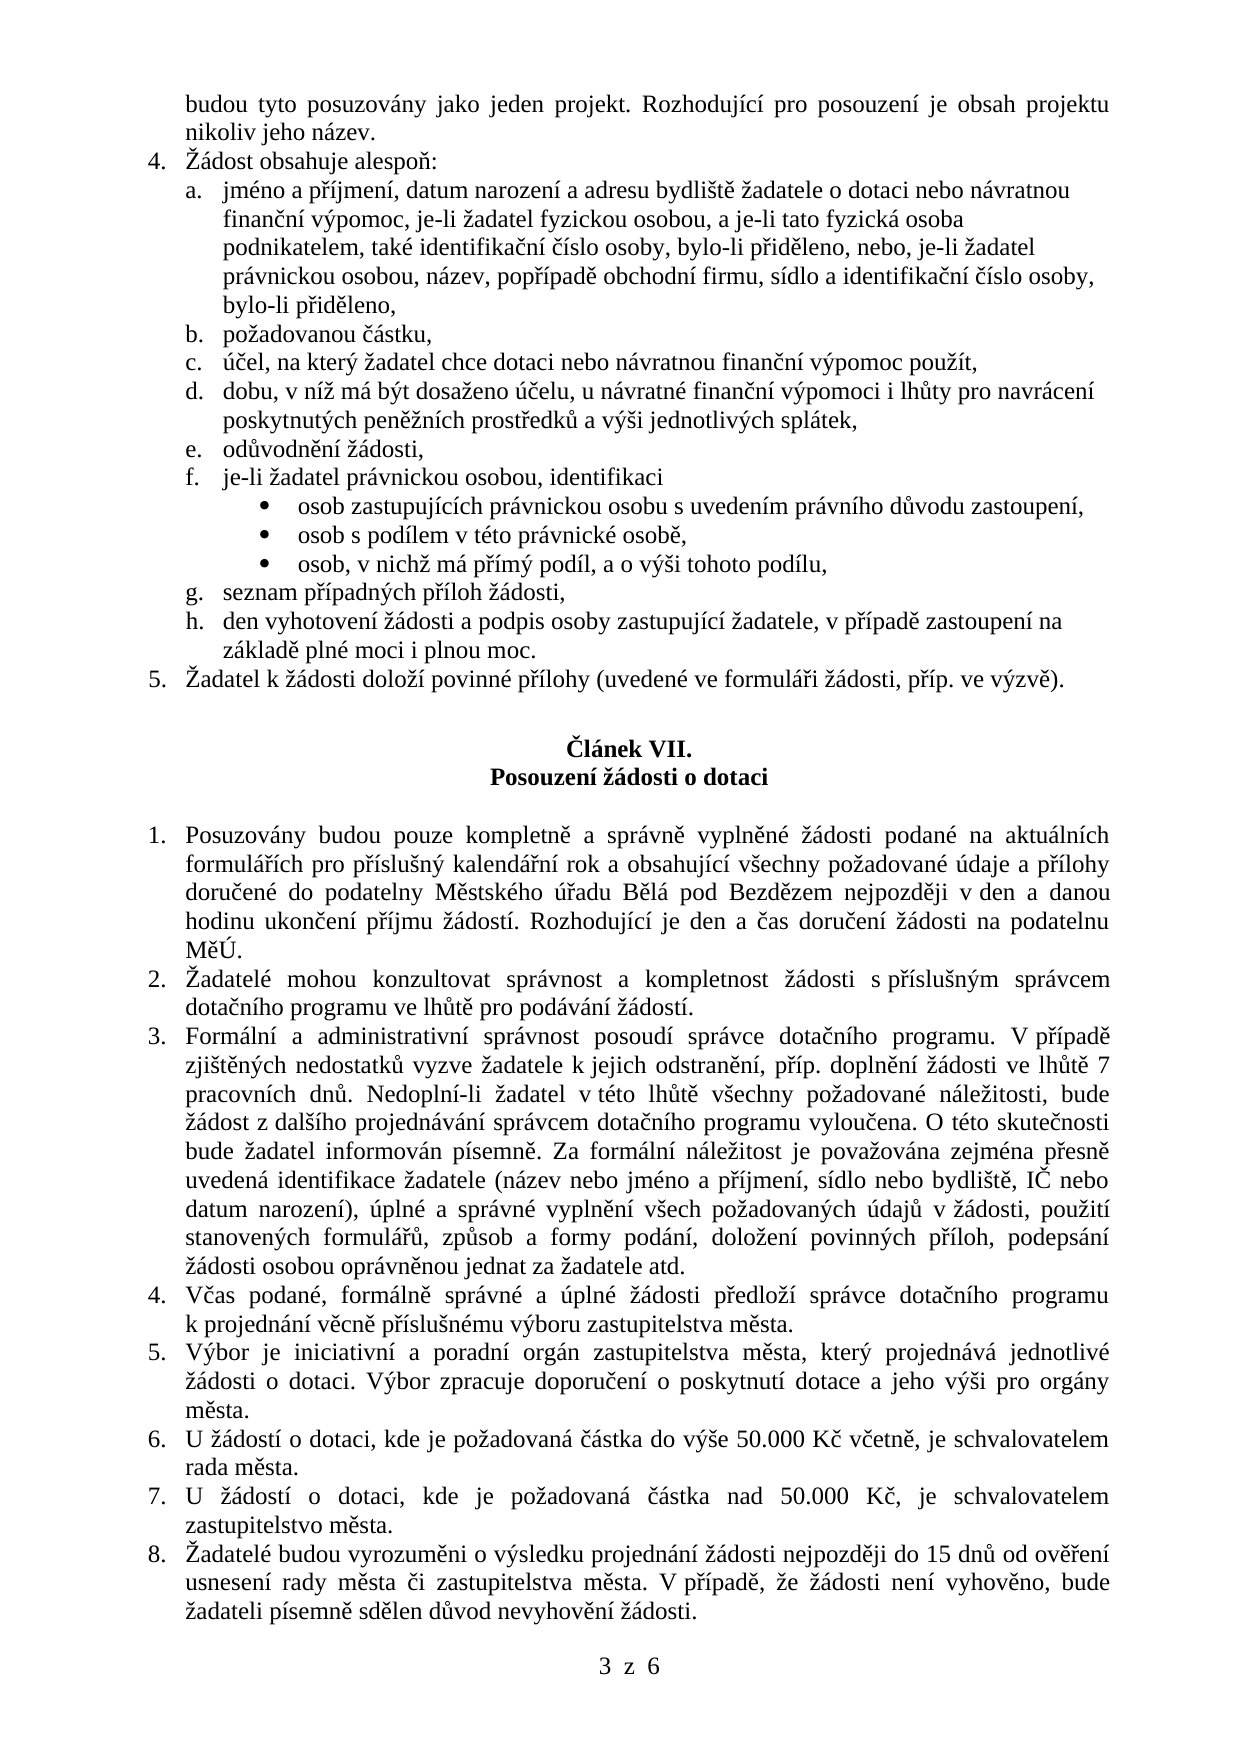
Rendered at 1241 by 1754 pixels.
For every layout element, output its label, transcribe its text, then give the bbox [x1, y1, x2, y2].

list Formální a administrativní správnost posoudí správce dotačního programu. V případě zjištěných nedostatků vyzve žadatele k jejich odstranění, příp. doplnění žádosti ve lhůtě 7 pracovních dnů. Nedoplní-li žadatel v této lhůtě všechny požadované náležitosti, bude žádost z dalšího projednávání správcem dotačního programu vyloučena. O této skutečnosti bude žadatel informován písemně. Za formální náležitost je považována zejména přesně uvedená identifikace žadatele (název nebo jméno a příjmení, sídlo nebo bydliště, IČ nebo datum narození), úplné a správné vyplnění všech požadovaných údajů v žádosti, použití stanovených formulářů, způsob a formy podání, doložení povinných příloh, podepsání žádosti osobou oprávněnou jednat za žadatele atd. [148, 1021, 1110, 1280]
list Výbor je iniciativní a poradní orgán zastupitelstva města, který projednává jednotlivé žádosti o dotaci. Výbor zpracuje doporučení o poskytnutí dotace a jeho výši pro orgány města. [148, 1337, 1110, 1424]
list U žádostí o dotaci, kde je požadovaná částka do výše 50.000 Kč včetně, je schvalovatelem rada města. [148, 1424, 1110, 1481]
list seznam případných příloh žádosti, [185, 577, 1110, 606]
list odůvodnění žádosti, [185, 434, 1110, 462]
list účel, na který žadatel chce dotaci nebo návratnou finanční výpomoc použít, [185, 347, 1110, 376]
list Žadatel k žádosti doloží povinné přílohy (uvedené ve formuláři žádosti, příp. ve výzvě). [148, 664, 1110, 692]
list osob zastupujících právnickou osobu s uvedením právního důvodu zastoupení, [260, 491, 1110, 520]
text Posouzení žádosti o dotaci [148, 762, 1110, 791]
list Včas podané, formálně správné a úplné žádosti předloží správce dotačního programu k projednání věcně příslušnému výboru zastupitelstva města. [148, 1280, 1110, 1337]
list osob s podílem v této právnické osobě, [260, 520, 1110, 549]
list Posuzovány budou pouze kompletně a správně vyplněné žádosti podané na aktuálních formulářích pro příslušný kalendářní rok a obsahující všechny požadované údaje a přílohy doručené do podatelny Městského úřadu Bělá pod Bezdězem nejpozději v den a danou hodinu ukončení příjmu žádostí. Rozhodující je den a čas doručení žádosti na podatelnu MěÚ. [148, 820, 1110, 964]
list Žadatelé budou vyrozuměni o výsledku projednání žádosti nejpozději do 15 dnů od ověření usnesení rady města či zastupitelstva města. V případě, že žádosti není vyhověno, bude žadateli písemně sdělen důvod nevyhovění žádosti. [148, 1539, 1110, 1625]
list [148, 89, 1110, 146]
list den vyhotovení žádosti a podpis osoby zastupující žadatele, v případě zastoupení na základě plné moci i plnou moc. [186, 606, 1110, 664]
text Článek VII. [148, 734, 1110, 762]
list jméno a příjmení, datum narození a adresu bydliště žadatele o dotaci nebo návratnou finanční výpomoc, je-li žadatel fyzickou osobou, a je-li tato fyzická osoba podnikatelem, také identifikační číslo osoby, bylo-li přiděleno, nebo, je-li žadatel právnickou osobou, název, popřípadě obchodní firmu, sídlo a identifikační číslo osoby, bylo-li přiděleno, [185, 175, 1110, 319]
list požadovanou částku, [185, 319, 1110, 347]
list osob, v nichž má přímý podíl, a o výši tohoto podílu, [260, 549, 1110, 577]
list je-li žadatel právnickou osobou, identifikaci [185, 462, 1110, 491]
list dobu, v níž má být dosaženo účelu, u návratné finanční výpomoci i lhůty pro navrácení poskytnutých peněžních prostředků a výši jednotlivých splátek, [185, 376, 1110, 434]
list Žádost obsahuje alespoň: [148, 146, 1110, 175]
list U žádostí o dotaci, kde je požadovaná částka nad 50.000 Kč, je schvalovatelem zastupitelstvo města. [148, 1481, 1110, 1539]
list Žadatelé mohou konzultovat správnost a kompletnost žádosti s příslušným správcem dotačního programu ve lhůtě pro podávání žádostí. [148, 964, 1110, 1021]
